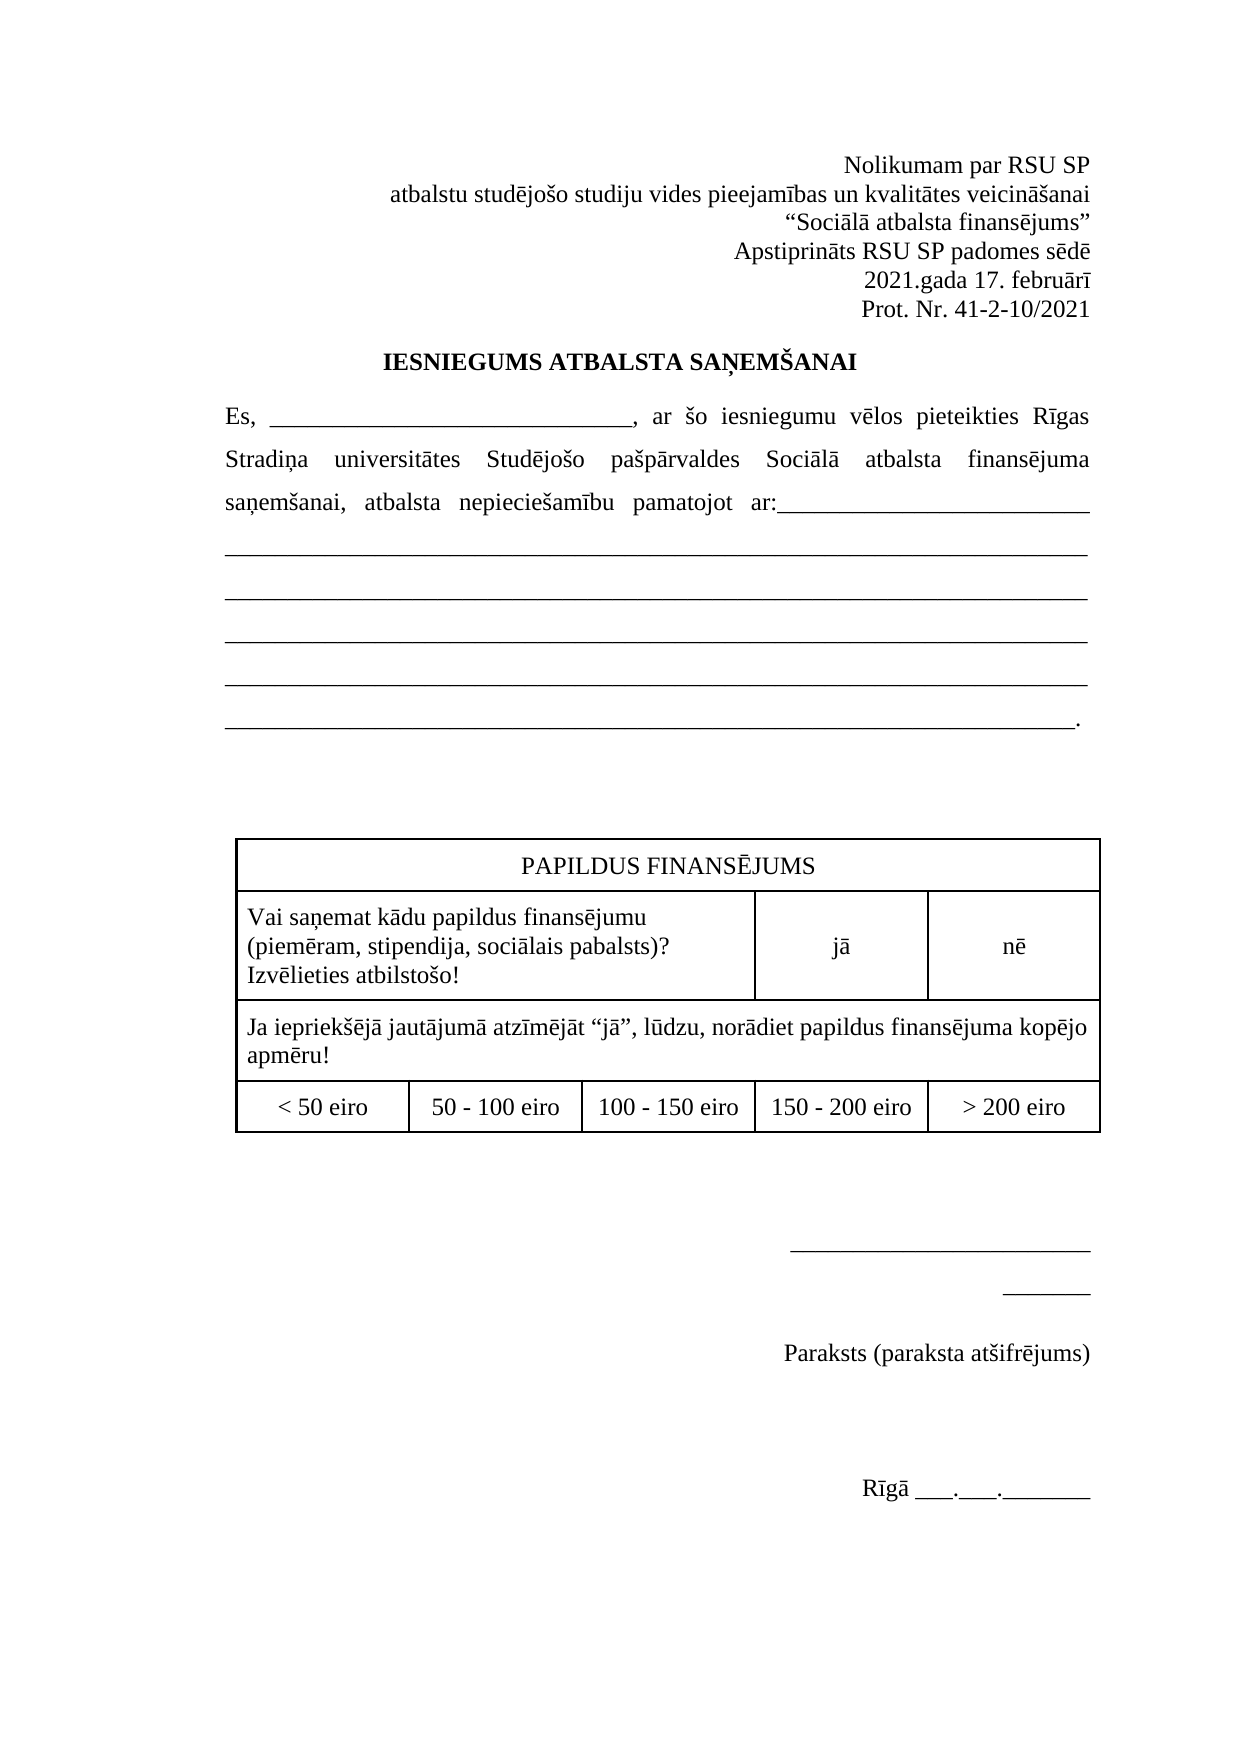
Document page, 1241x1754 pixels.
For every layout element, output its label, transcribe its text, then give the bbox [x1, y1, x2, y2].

text Rīgā ___.___._______ [150, 1473, 1090, 1501]
table_cell 100 - 150 eiro [583, 1082, 754, 1131]
text Apstiprināts RSU SP padomes sēdē [150, 236, 1090, 265]
table_cell nē [929, 892, 1099, 999]
text Nolikumam par RSU SP [150, 150, 1090, 179]
table_cell < 50 eiro [238, 1082, 408, 1131]
table_cell Ja iepriekšējā jautājumā atzīmējāt “jā”, lūdzu, norādiet papildus finansējuma kopējo apmēru! [238, 1001, 1099, 1079]
text atbalstu studējošo studiju vides pieejamības un kvalitātes veicināšanai [150, 179, 1090, 207]
text Paraksts (paraksta atšifrējums) [225, 1338, 1090, 1366]
text Es, _____________________________, ar šo iesniegumu vēlos pieteikties Rīgas Stradiņa universitātes Studējošo pašpārvaldes Sociālā atbalsta finansējuma saņemšanai, atbalsta nepieciešamību pamatojot ar:_________________________ _____________________________________________________________________ ___________________________________________________________________________________________________________________________________________________________________________________________________________________________________________________________________________________. [225, 401, 1090, 732]
table_cell Vai saņemat kādu papildus finansējumu (piemēram, stipendija, sociālais pabalsts)? Izvēlieties atbilstošo! [238, 892, 754, 999]
text _______________________________ [225, 1226, 1090, 1298]
text IESNIEGUMS ATBALSTA SAŅEMŠANAI [150, 347, 1090, 376]
table_cell jā [756, 892, 927, 999]
table_cell 50 - 100 eiro [410, 1082, 581, 1131]
table_cell > 200 eiro [929, 1082, 1099, 1131]
table_cell 150 - 200 eiro [756, 1082, 927, 1131]
text Prot. Nr. 41-2-10/2021 [150, 294, 1090, 322]
text 2021.gada 17. februārī [150, 265, 1090, 294]
table_header PAPILDUS FINANSĒJUMS [238, 840, 1099, 890]
text “Sociālā atbalsta finansējums” [150, 207, 1090, 236]
